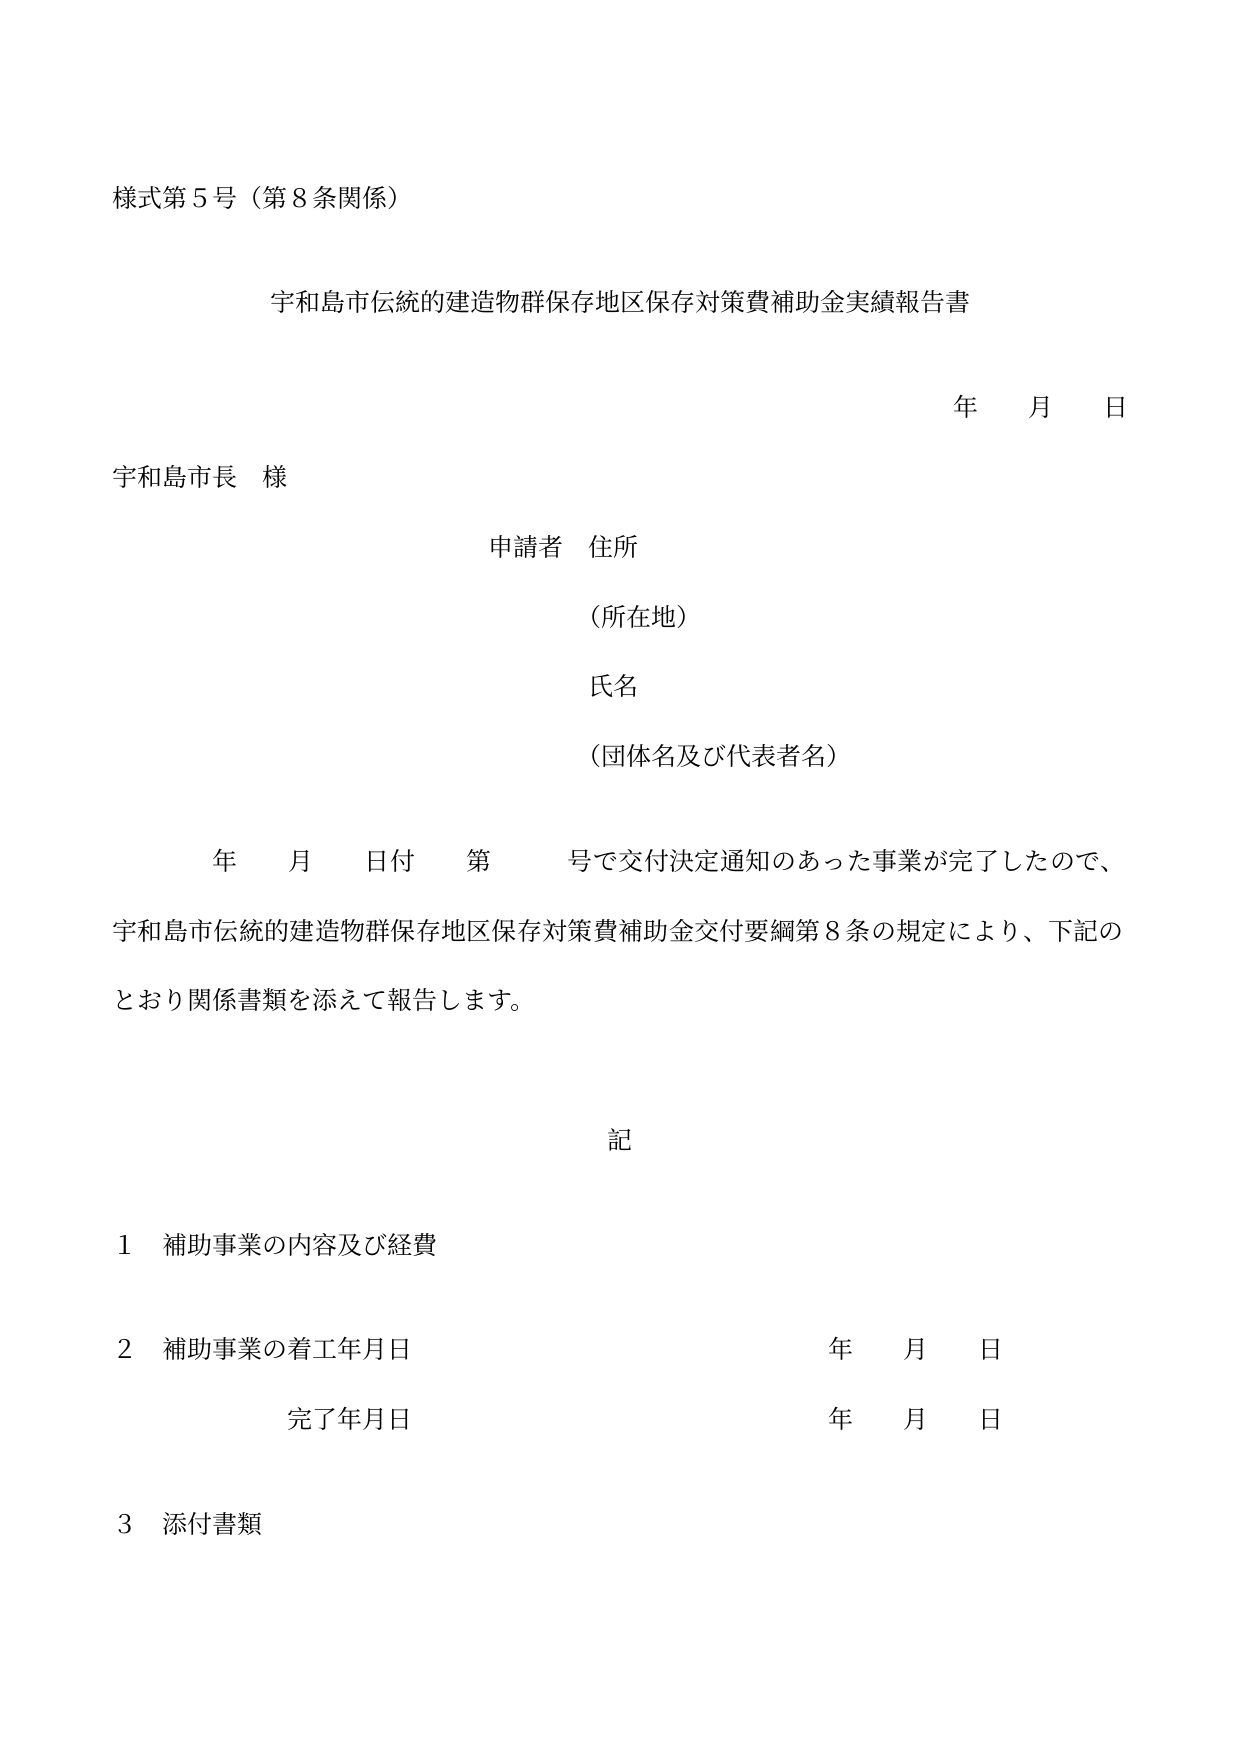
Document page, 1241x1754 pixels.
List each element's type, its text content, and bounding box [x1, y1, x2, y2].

text 宇和島市長 様 [112, 441, 1128, 511]
text 年 月 日付 第 号で交付決定通知のあった事業が完了したので、宇和島市伝統的建造物群保存地区保存対策費補助金交付要綱第８条の規定により、下記のとおり関係書類を添えて報告します。 [112, 824, 1128, 1034]
text 完了年月日 年 月 日 [112, 1383, 1128, 1453]
text （団体名及び代表者名） [112, 720, 1128, 790]
text 記 [112, 1104, 1128, 1173]
text 申請者 住所 [112, 511, 1128, 580]
text 年 月 日 [112, 371, 1128, 441]
text 様式第５号（第８条関係） [112, 162, 1128, 231]
text （所在地） [112, 580, 1128, 650]
text 宇和島市伝統的建造物群保存地区保存対策費補助金実績報告書 [112, 266, 1128, 336]
text ３ 添付書類 [112, 1488, 1128, 1557]
text １ 補助事業の内容及び経費 [112, 1208, 1128, 1278]
text 氏名 [112, 650, 1128, 720]
text ２ 補助事業の着工年月日 年 月 日 [112, 1313, 1128, 1383]
